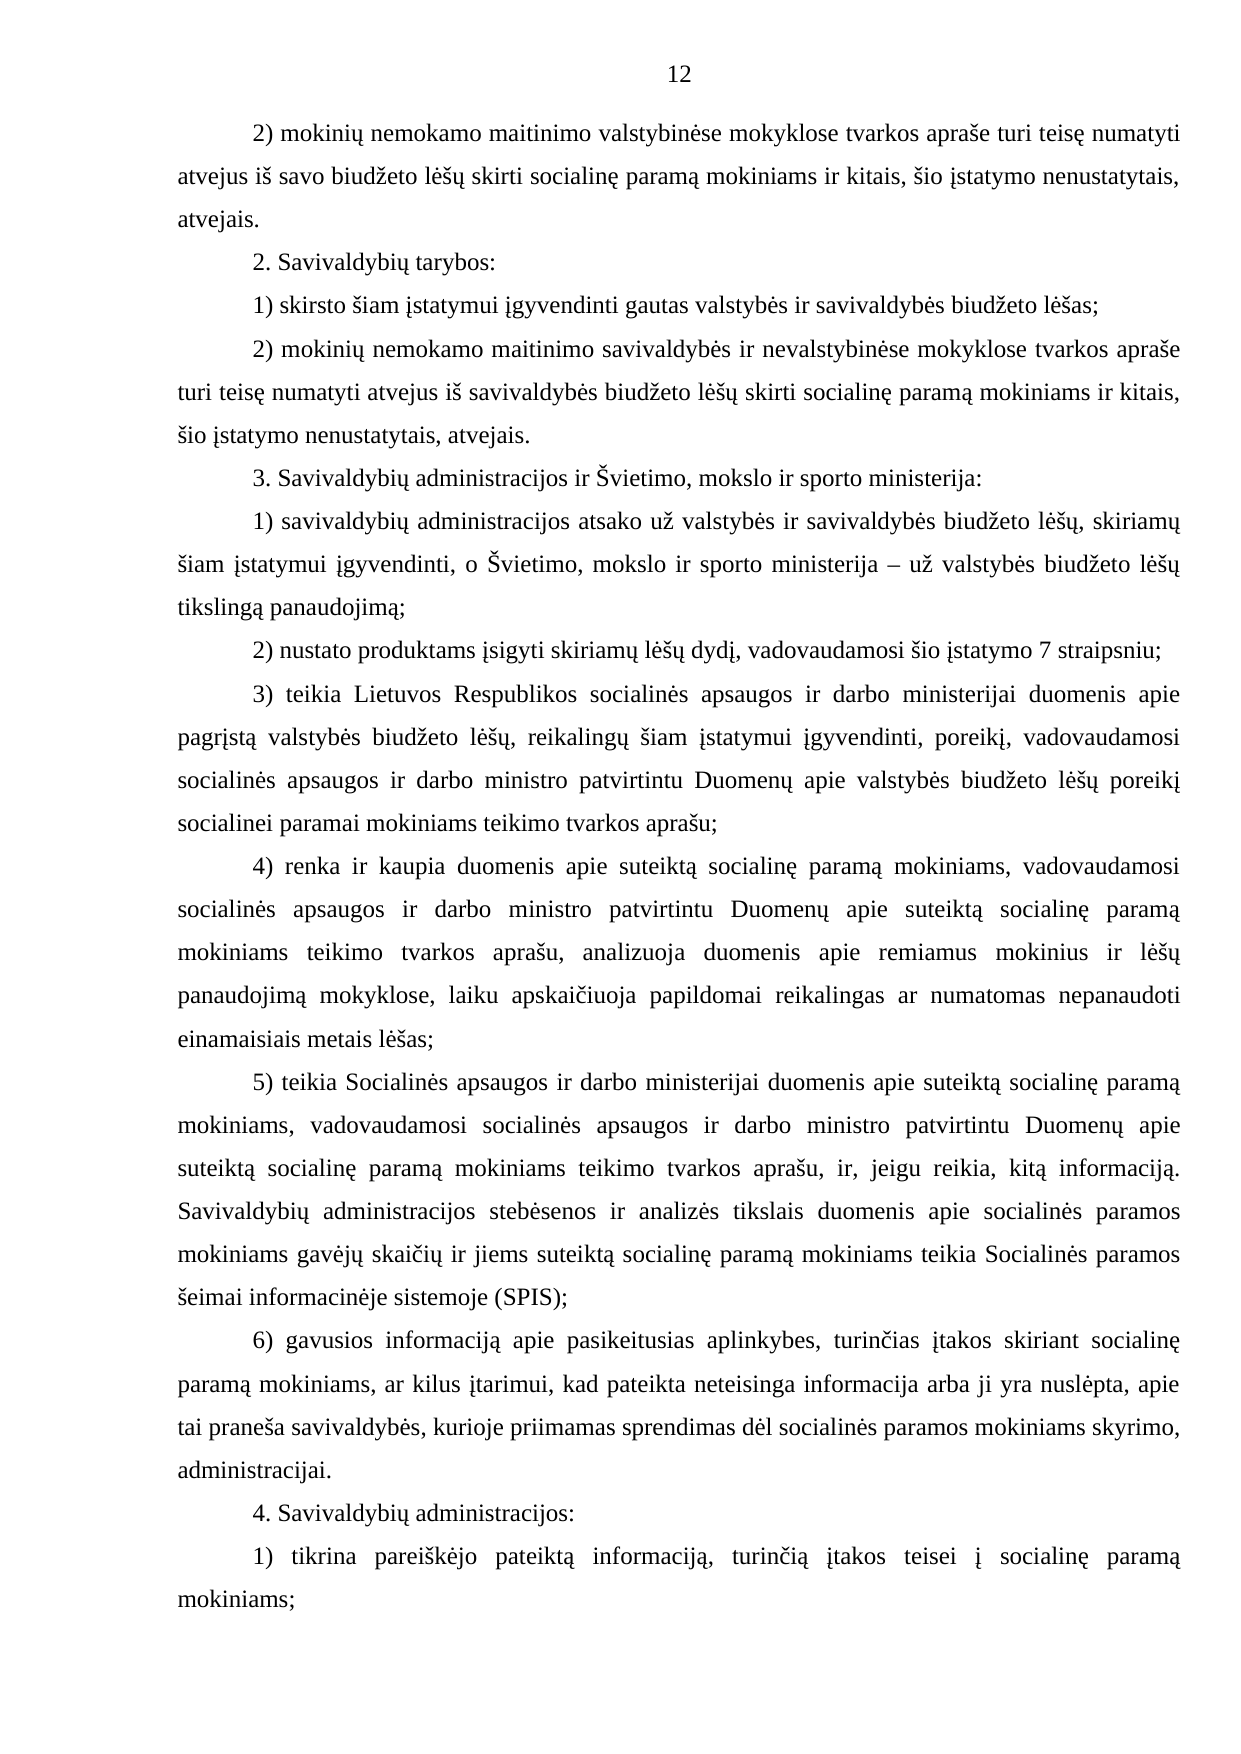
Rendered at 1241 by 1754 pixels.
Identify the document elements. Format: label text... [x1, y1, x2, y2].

text 2) mokinių nemokamo maitinimo valstybinėse mokyklose tvarkos apraše turi teisę numatyti atvejus iš savo biudžeto lėšų skirti socialinę paramą mokiniams ir kitais, šio įstatymo nenustatytais, atvejais. [177, 118, 1181, 233]
text 1) savivaldybių administracijos atsako už valstybės ir savivaldybės biudžeto lėšų, skiriamų šiam įstatymui įgyvendinti, o Švietimo, mokslo ir sporto ministerija – už valstybės biudžeto lėšų tikslingą panaudojimą; [177, 506, 1181, 621]
text 1) skirsto šiam įstatymui įgyvendinti gautas valstybės ir savivaldybės biudžeto lėšas; [177, 291, 1181, 319]
text 3) teikia Lietuvos Respublikos socialinės apsaugos ir darbo ministerijai duomenis apie pagrįstą valstybės biudžeto lėšų, reikalingų šiam įstatymui įgyvendinti, poreikį, vadovaudamosi socialinės apsaugos ir darbo ministro patvirtintu Duomenų apie valstybės biudžeto lėšų poreikį socialinei paramai mokiniams teikimo tvarkos aprašu; [177, 679, 1181, 837]
text 1) tikrina pareiškėjo pateiktą informaciją, turinčią įtakos teisei į socialinę paramą mokiniams; [177, 1541, 1181, 1613]
text 6) gavusios informaciją apie pasikeitusias aplinkybes, turinčias įtakos skiriant socialinę paramą mokiniams, ar kilus įtarimui, kad pateikta neteisinga informacija arba ji yra nuslėpta, apie tai praneša savivaldybės, kurioje priimamas sprendimas dėl socialinės paramos mokiniams skyrimo, administracijai. [177, 1326, 1181, 1484]
text 2) nustato produktams įsigyti skiriamų lėšų dydį, vadovaudamosi šio įstatymo 7 straipsniu; [177, 636, 1181, 664]
text 4) renka ir kaupia duomenis apie suteiktą socialinę paramą mokiniams, vadovaudamosi socialinės apsaugos ir darbo ministro patvirtintu Duomenų apie suteiktą socialinę paramą mokiniams teikimo tvarkos aprašu, analizuoja duomenis apie remiamus mokinius ir lėšų panaudojimą mokyklose, laiku apskaičiuoja papildomai reikalingas ar numatomas nepanaudoti einamaisiais metais lėšas; [177, 851, 1181, 1052]
text 5) teikia Socialinės apsaugos ir darbo ministerijai duomenis apie suteiktą socialinę paramą mokiniams, vadovaudamosi socialinės apsaugos ir darbo ministro patvirtintu Duomenų apie suteiktą socialinę paramą mokiniams teikimo tvarkos aprašu, ir, jeigu reikia, kitą informaciją. Savivaldybių administracijos stebėsenos ir analizės tikslais duomenis apie socialinės paramos mokiniams gavėjų skaičių ir jiems suteiktą socialinę paramą mokiniams teikia Socialinės paramos šeimai informacinėje sistemoje (SPIS); [177, 1067, 1181, 1311]
text 4. Savivaldybių administracijos: [177, 1498, 1181, 1527]
text 2) mokinių nemokamo maitinimo savivaldybės ir nevalstybinėse mokyklose tvarkos apraše turi teisę numatyti atvejus iš savivaldybės biudžeto lėšų skirti socialinę paramą mokiniams ir kitais, šio įstatymo nenustatytais, atvejais. [177, 334, 1181, 449]
text 2. Savivaldybių tarybos: [177, 247, 1181, 276]
text 3. Savivaldybių administracijos ir Švietimo, mokslo ir sporto ministerija: [177, 463, 1181, 492]
